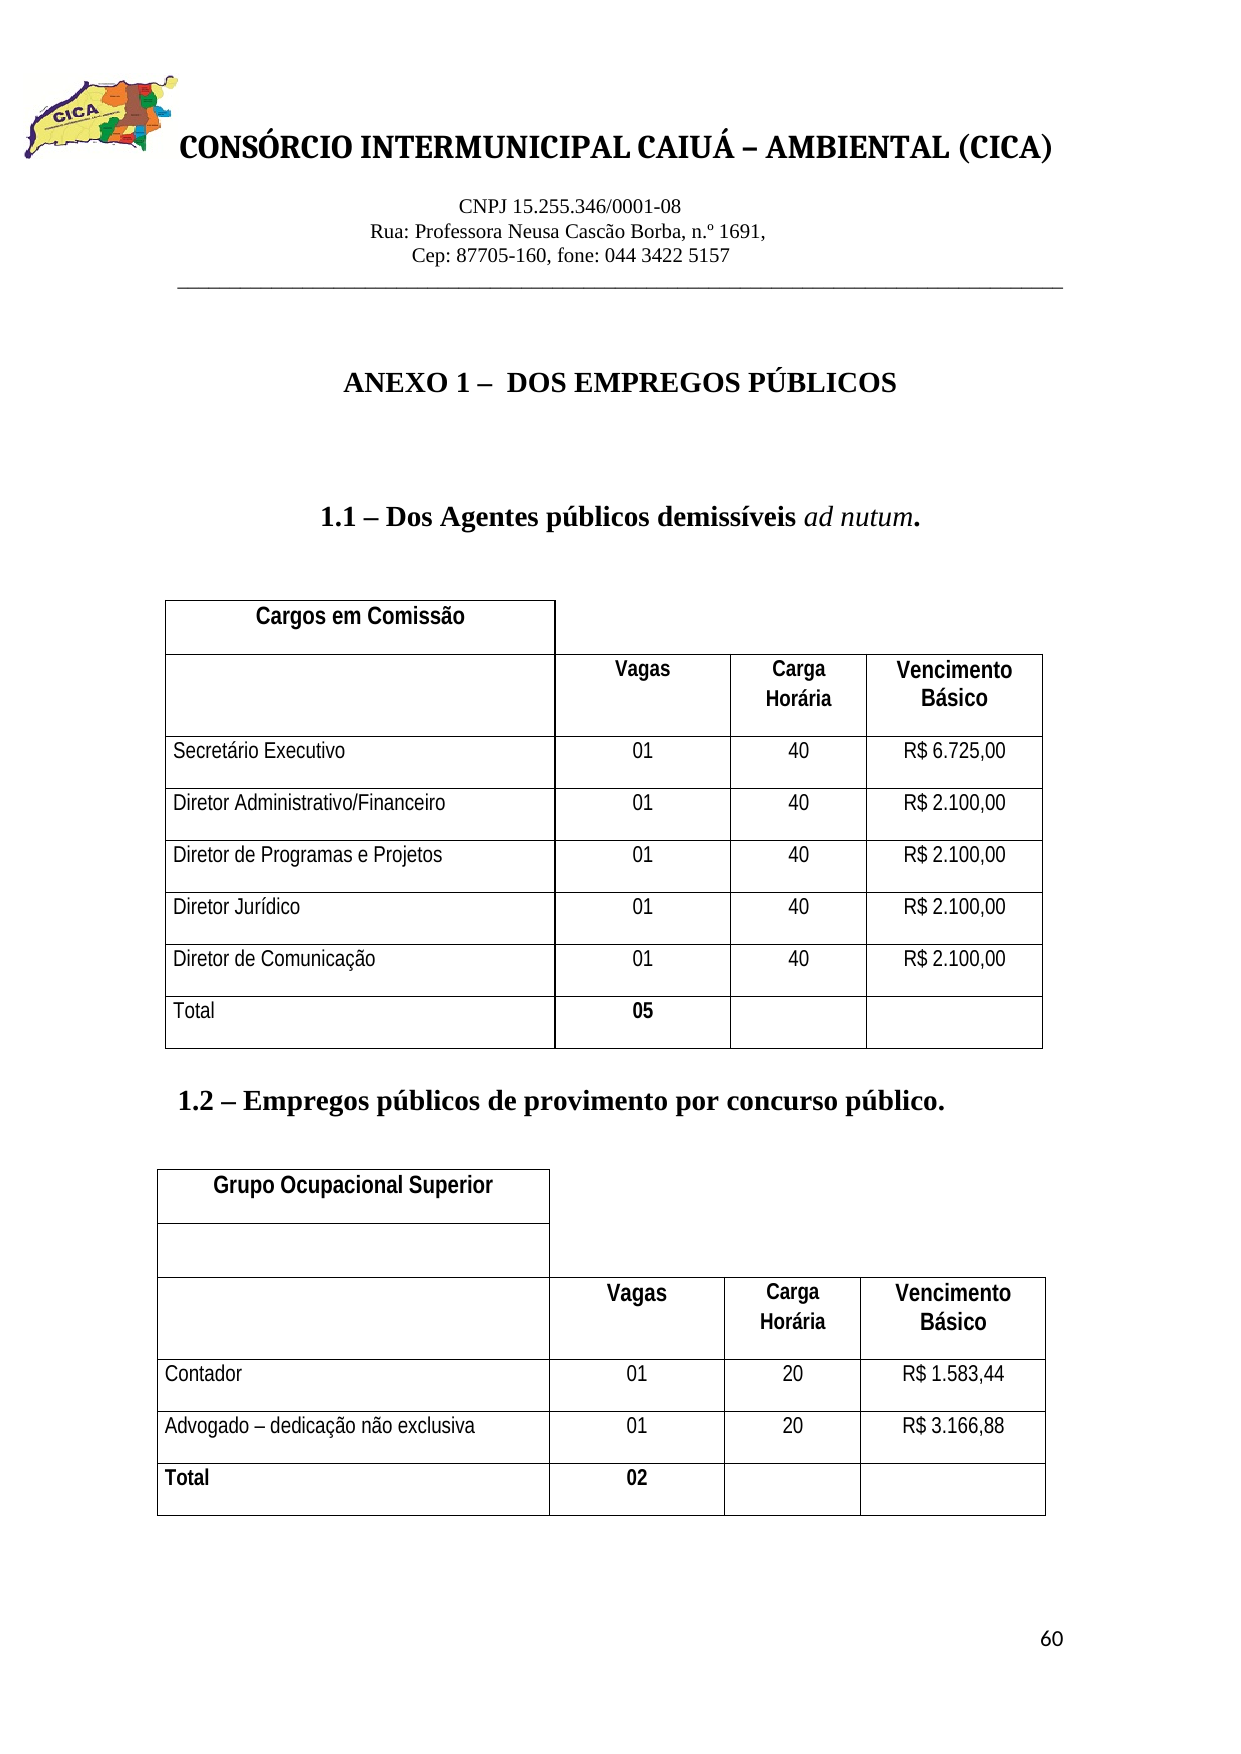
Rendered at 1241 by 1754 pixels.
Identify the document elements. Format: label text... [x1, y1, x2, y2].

table_cell Diretor de Comunicação [166, 945, 554, 996]
table_cell Vencimento Básico [867, 655, 1042, 736]
table_cell 20 [725, 1412, 860, 1463]
table_cell 01 [550, 1360, 724, 1411]
table_cell [731, 997, 866, 1048]
table_cell Vagas [550, 1278, 724, 1359]
table_cell R$ 1.583,44 [861, 1360, 1045, 1411]
table_header Cargos em Comissão [166, 601, 554, 653]
table_cell 01 [556, 841, 730, 892]
table_header Grupo Ocupacional Superior [158, 1170, 549, 1223]
table_cell 40 [731, 789, 866, 840]
table_cell 20 [725, 1360, 860, 1411]
table_cell R$ 6.725,00 [867, 737, 1042, 788]
table_cell [725, 1464, 860, 1515]
table_cell Contador [158, 1360, 549, 1411]
table_cell Vencimento Básico [861, 1278, 1045, 1359]
table_cell Diretor Jurídico [166, 893, 554, 944]
table_cell 01 [556, 737, 730, 788]
table_cell Total [166, 997, 554, 1048]
table_cell R$ 3.166,88 [861, 1412, 1045, 1463]
table_cell Secretário Executivo [166, 737, 554, 788]
table_cell R$ 2.100,00 [867, 893, 1042, 944]
table_cell 05 [556, 997, 730, 1048]
table_cell [867, 997, 1042, 1048]
table_cell Total [158, 1464, 549, 1515]
table_cell Carga Horária [725, 1278, 860, 1359]
table_cell 40 [731, 945, 866, 996]
picture [23, 73, 180, 159]
table_cell Diretor Administrativo/Financeiro [166, 789, 554, 840]
table_cell 40 [731, 841, 866, 892]
table_cell [861, 1464, 1045, 1515]
table_cell Advogado – dedicação não exclusiva [158, 1412, 549, 1463]
table_cell Diretor de Programas e Projetos [166, 841, 554, 892]
table_cell [158, 1278, 549, 1359]
table_cell R$ 2.100,00 [867, 789, 1042, 840]
table_cell 02 [550, 1464, 724, 1515]
table_cell 01 [556, 789, 730, 840]
table_cell 40 [731, 737, 866, 788]
table_cell Vagas [556, 655, 730, 736]
table_cell Carga Horária [731, 655, 866, 736]
text 1.2 – Empregos públicos de provimento por concurso público. [177, 1083, 1063, 1116]
table_cell R$ 2.100,00 [867, 841, 1042, 892]
table_cell 01 [556, 945, 730, 996]
table_cell 40 [731, 893, 866, 944]
table_cell 01 [556, 893, 730, 944]
text 1.1 – Dos Agentes públicos demissíveis ad nutum. [177, 499, 1063, 533]
table_cell R$ 2.100,00 [867, 945, 1042, 996]
text ANEXO 1 – DOS EMPREGOS PÚBLICOS [177, 365, 1063, 398]
table_cell 01 [550, 1412, 724, 1463]
table_cell [158, 1224, 549, 1277]
table_cell [166, 655, 554, 736]
